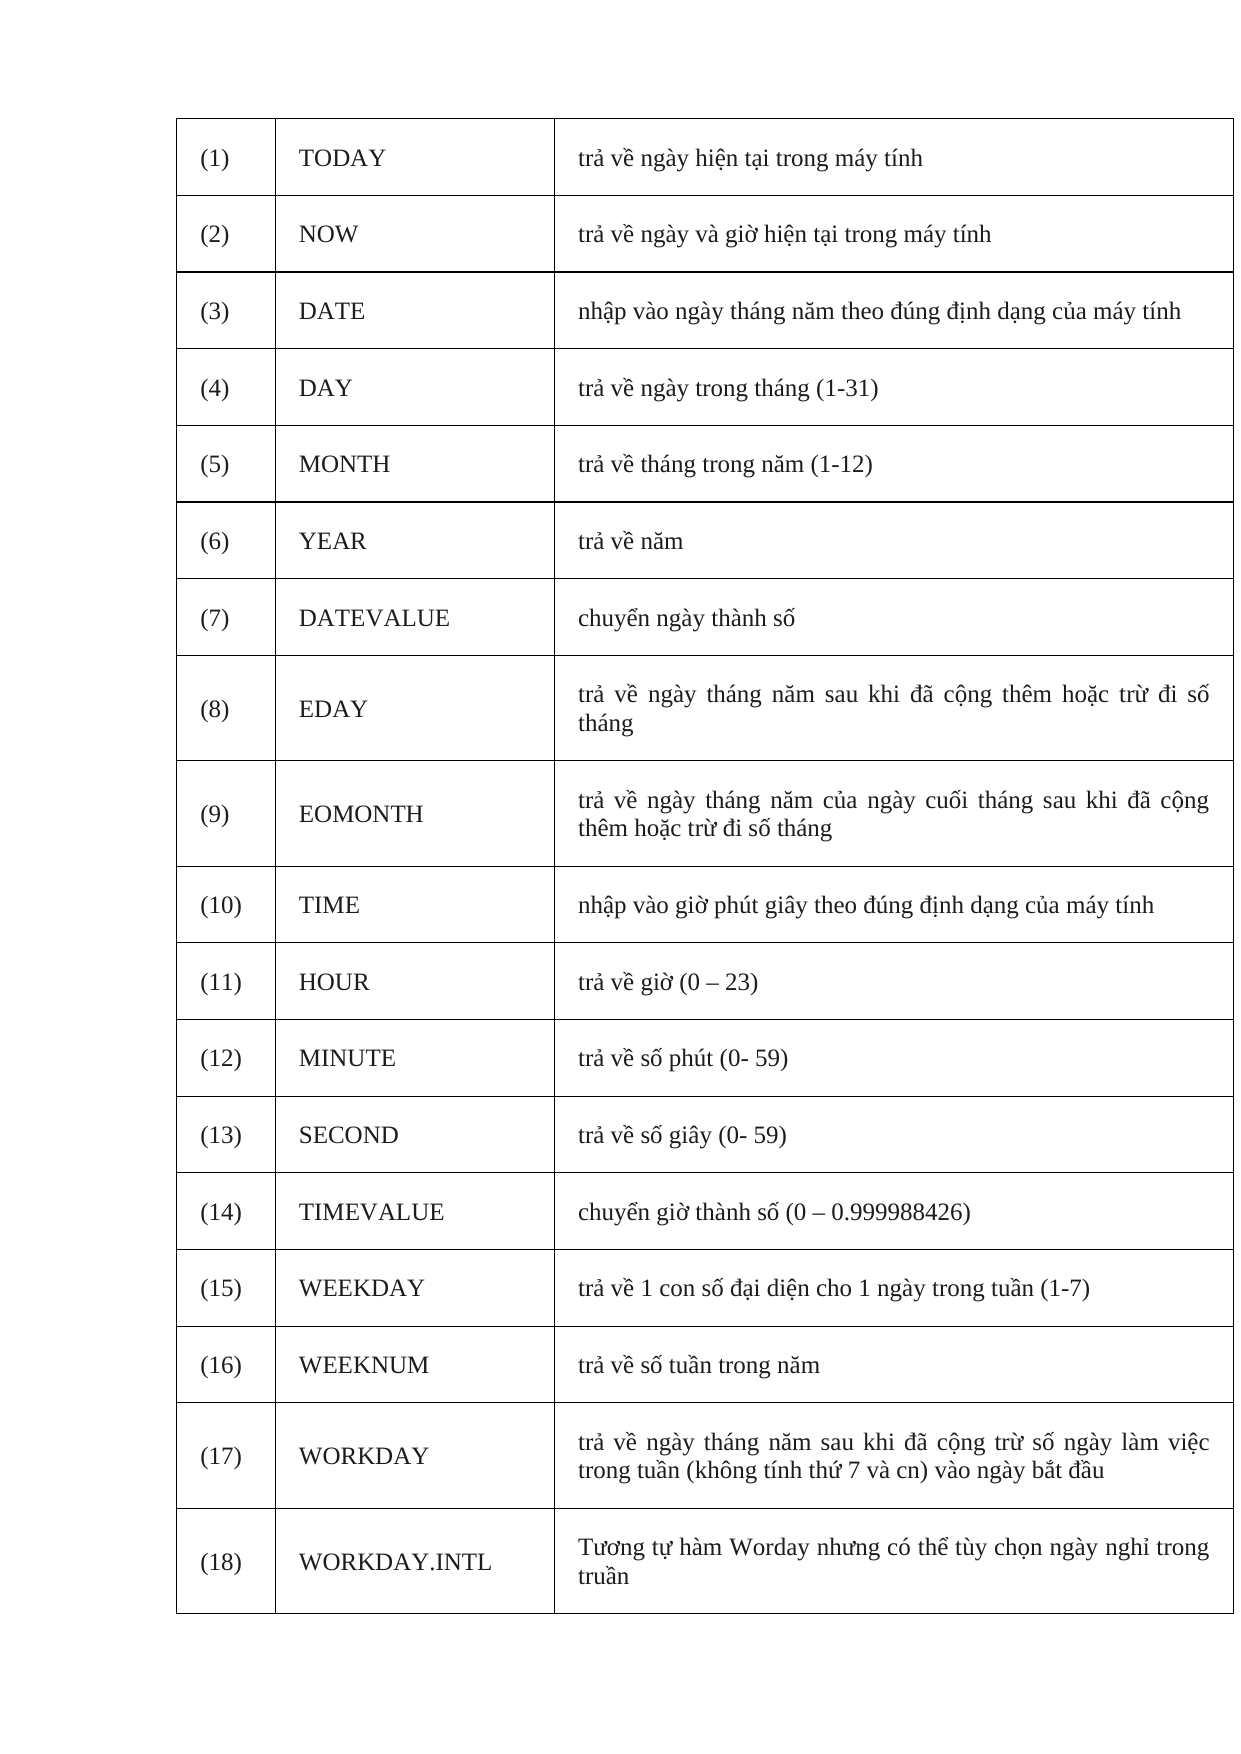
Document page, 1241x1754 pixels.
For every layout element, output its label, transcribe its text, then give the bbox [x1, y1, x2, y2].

table_cell chuyển giờ thành số (0 – 0.999988426) [555, 1173, 1233, 1249]
table_cell trả về ngày tháng năm sau khi đã cộng trừ số ngày làm việc trong tuần (không tính thứ 7 và cn) vào ngày bắt đầu [555, 1403, 1233, 1508]
table_cell nhập vào giờ phút giây theo đúng định dạng của máy tính [555, 867, 1233, 942]
table_cell (17) [177, 1403, 275, 1508]
table_cell trả về số phút (0- 59) [555, 1020, 1233, 1096]
table_cell trả về giờ (0 – 23) [555, 943, 1233, 1019]
table_cell trả về năm [555, 503, 1233, 578]
table_cell (11) [177, 943, 275, 1019]
table_cell DAY [276, 349, 554, 425]
table_cell EDAY [276, 656, 554, 760]
table_cell (6) [177, 503, 275, 578]
table_cell nhập vào ngày tháng năm theo đúng định dạng của máy tính [555, 273, 1233, 348]
table_cell trả về số giây (0- 59) [555, 1097, 1233, 1172]
table_cell (8) [177, 656, 275, 760]
table_cell MONTH [276, 426, 554, 501]
table_cell WEEKNUM [276, 1327, 554, 1402]
table_cell (7) [177, 579, 275, 655]
table_cell (4) [177, 349, 275, 425]
table_cell TODAY [276, 119, 554, 195]
table_cell trả về ngày tháng năm của ngày cuối tháng sau khi đã cộng thêm hoặc trừ đi số tháng [555, 761, 1233, 866]
table_cell NOW [276, 196, 554, 271]
table_cell DATEVALUE [276, 579, 554, 655]
table_cell (15) [177, 1250, 275, 1326]
table_cell WEEKDAY [276, 1250, 554, 1326]
table_cell (13) [177, 1097, 275, 1172]
table_cell (5) [177, 426, 275, 501]
table_cell (16) [177, 1327, 275, 1402]
table_cell (9) [177, 761, 275, 866]
table_cell trả về số tuần trong năm [555, 1327, 1233, 1402]
table_cell YEAR [276, 503, 554, 578]
table_cell (12) [177, 1020, 275, 1096]
table_cell MINUTE [276, 1020, 554, 1096]
table_cell HOUR [276, 943, 554, 1019]
table_cell (10) [177, 867, 275, 942]
table_cell TIME [276, 867, 554, 942]
table_cell trả về tháng trong năm (1-12) [555, 426, 1233, 501]
table_cell DATE [276, 273, 554, 348]
table_cell trả về ngày trong tháng (1-31) [555, 349, 1233, 425]
table_cell trả về ngày và giờ hiện tại trong máy tính [555, 196, 1233, 271]
table_cell trả về ngày tháng năm sau khi đã cộng thêm hoặc trừ đi số tháng [555, 656, 1233, 760]
table_cell trả về ngày hiện tại trong máy tính [555, 119, 1233, 195]
table_cell Tương tự hàm Worday nhưng có thể tùy chọn ngày nghỉ trong truần [555, 1509, 1233, 1613]
table_cell (3) [177, 273, 275, 348]
table_cell WORKDAY [276, 1403, 554, 1508]
table_cell WORKDAY.INTL [276, 1509, 554, 1613]
table_cell SECOND [276, 1097, 554, 1172]
table_cell trả về 1 con số đại diện cho 1 ngày trong tuần (1-7) [555, 1250, 1233, 1326]
table_cell (18) [177, 1509, 275, 1613]
table_cell chuyển ngày thành số [555, 579, 1233, 655]
table_cell (2) [177, 196, 275, 271]
table_cell TIMEVALUE [276, 1173, 554, 1249]
table_cell EOMONTH [276, 761, 554, 866]
table_cell (1) [177, 119, 275, 195]
table_cell (14) [177, 1173, 275, 1249]
